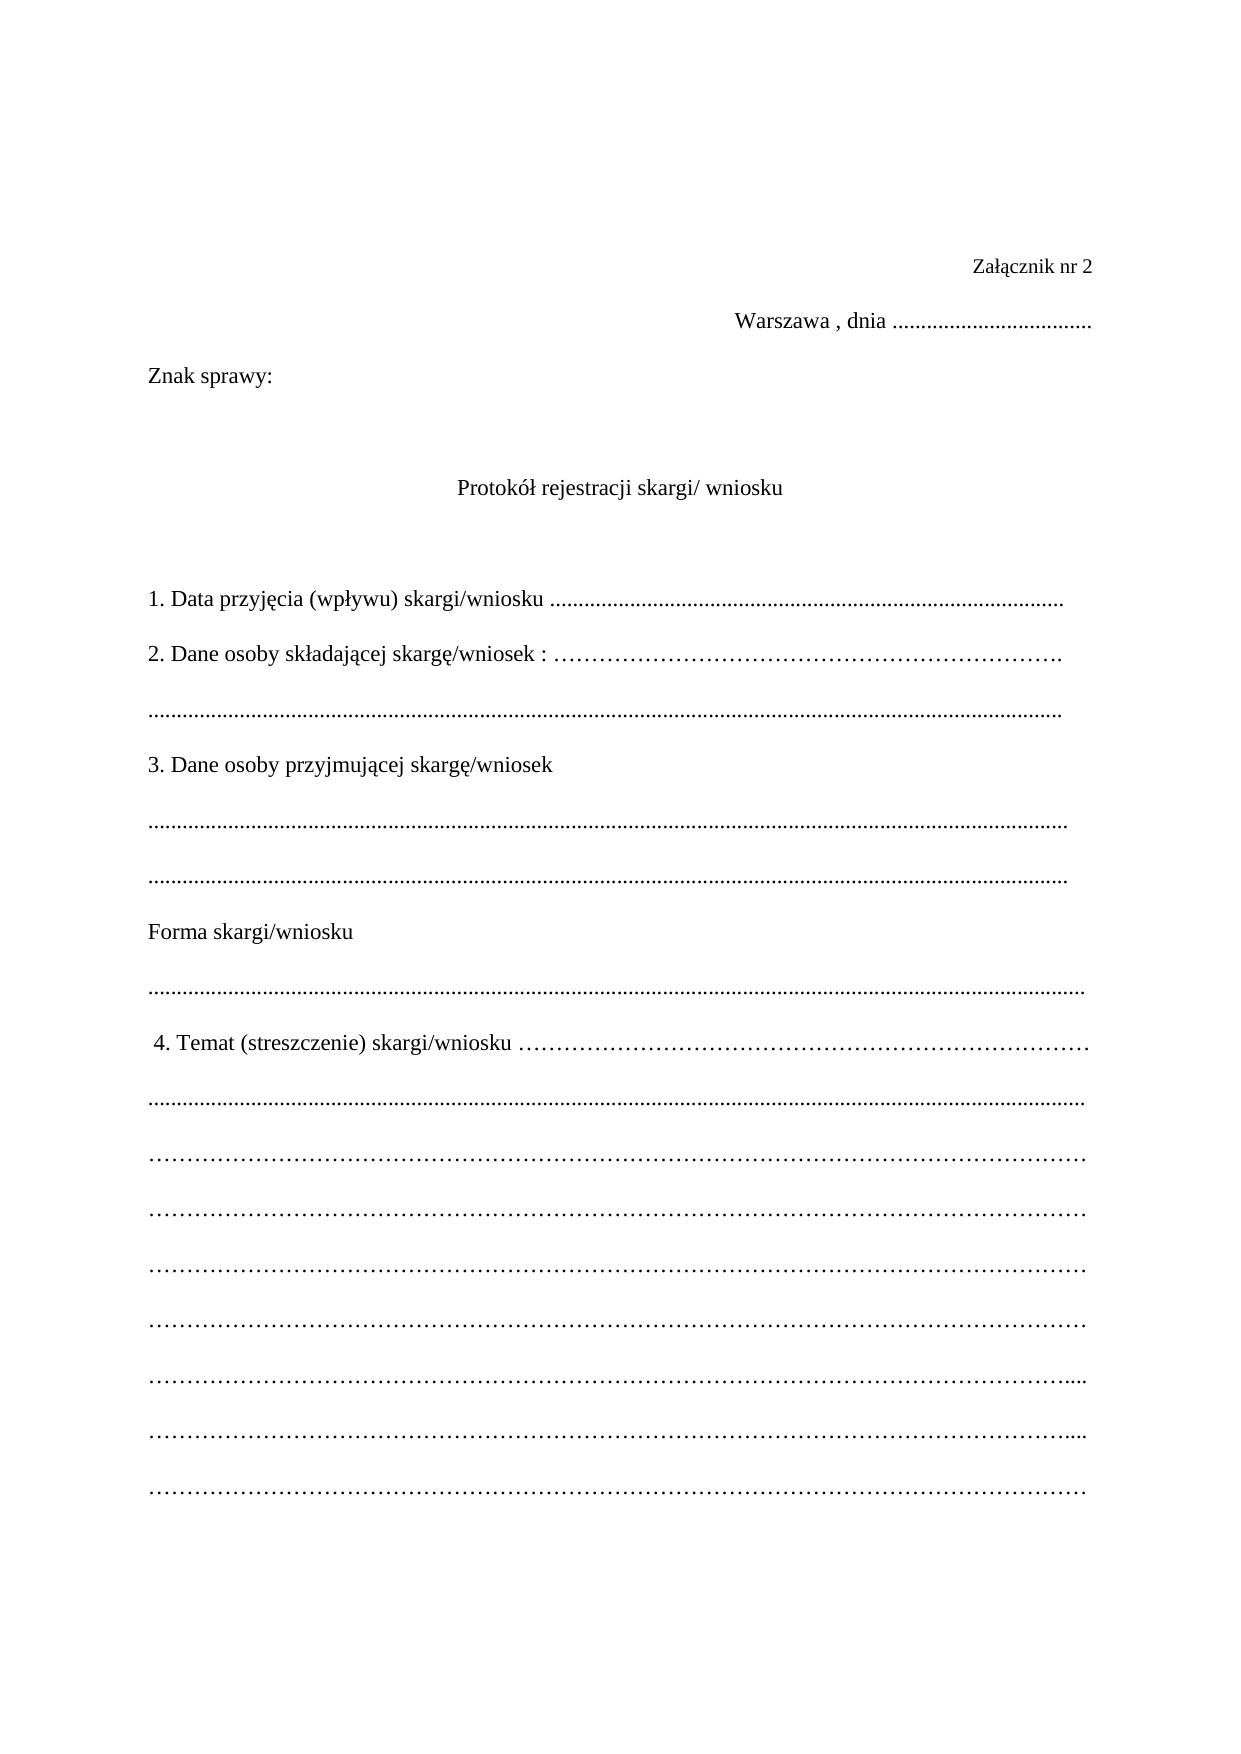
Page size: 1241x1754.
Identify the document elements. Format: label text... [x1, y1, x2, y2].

text ................................................................................................................................................................ [148, 696, 1093, 722]
text …………………………………………………………………………………………………………… [148, 1195, 1093, 1222]
text 1. Data przyjęcia (wpływu) skargi/wniosku .......................................................................................... [148, 585, 1093, 611]
text …………………………………………………………………………………………………………… [148, 1473, 1093, 1499]
text ................................................................................................................................................................. [148, 807, 1093, 833]
text Warszawa , dnia ................................... [148, 307, 1093, 333]
text …………………………………………………………………………………………………………… [148, 1251, 1093, 1277]
text 3. Dane osoby przyjmującej skargę/wniosek [148, 751, 1093, 778]
text 2. Dane osoby składającej skargę/wniosek : …………………………………………………………. [148, 640, 1093, 667]
text …………………………………………………………………………………………………………… [148, 1306, 1093, 1333]
text Forma skargi/wniosku [148, 918, 1093, 944]
text Załącznik nr 2 [148, 254, 1093, 278]
text .................................................................................................................................................................... [148, 1084, 1093, 1111]
text 4. Temat (streszczenie) skargi/wniosku ………………………………………………………………… [148, 1029, 1093, 1055]
text Znak sprawy: [148, 363, 1093, 389]
text ................................................................................................................................................................. [148, 862, 1093, 889]
text ………………………………………………………………………………………………………….... [148, 1417, 1093, 1444]
text .................................................................................................................................................................... [148, 973, 1093, 1000]
text ………………………………………………………………………………………………………….... [148, 1362, 1093, 1388]
text …………………………………………………………………………………………………………… [148, 1140, 1093, 1166]
text Protokół rejestracji skargi/ wniosku [148, 474, 1093, 500]
